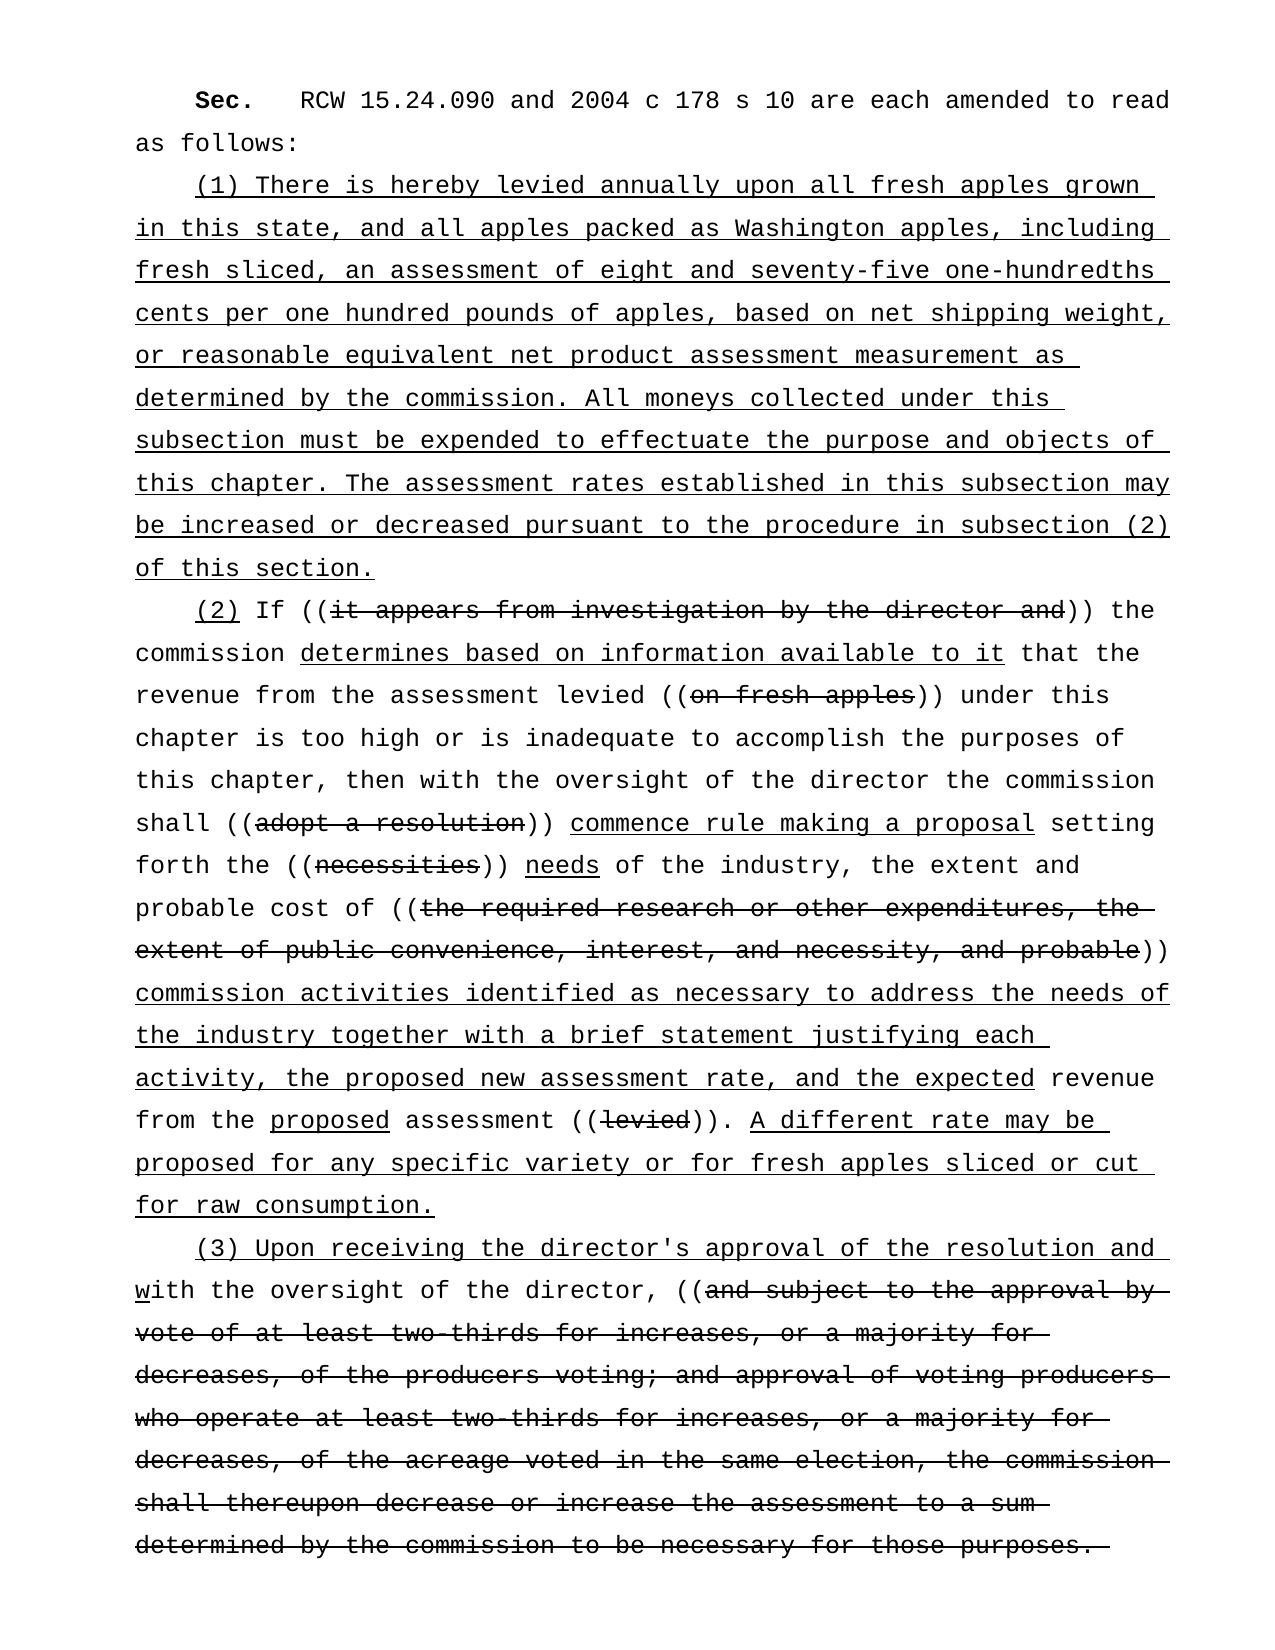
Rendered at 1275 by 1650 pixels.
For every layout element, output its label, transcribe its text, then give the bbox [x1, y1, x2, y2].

text (1) There is hereby levied annually upon all fresh apples grown in this state, and all apples packed as Washington apples, including fresh sliced, an assessment of eight and seventy-five one-hundredths cents per one hundred pounds of apples, based on net shipping weight, or reasonable equivalent net product assessment measurement as determined by the commission. All moneys collected under this subsection must be expended to effectuate the purpose and objects of this chapter. The assessment rates established in this subsection may be increased or decreased pursuant to the procedure in subsection (2) of this section. [135, 453, 1170, 494]
text (1) There is hereby levied annually upon all fresh apples grown in this state, and all apples packed as Washington apples, including fresh sliced, an assessment of eight and seventy-five one-hundredths cents per one hundred pounds of apples, based on net shipping weight, or reasonable equivalent net product assessment measurement as determined by the commission. All moneys collected under this subsection must be expended to effectuate the purpose and objects of this chapter. The assessment rates established in this subsection may be increased or decreased pursuant to the procedure in subsection (2) of this section. [135, 160, 1170, 239]
text (1) There is hereby levied annually upon all fresh apples grown in this state, and all apples packed as Washington apples, including fresh sliced, an assessment of eight and seventy-five one-hundredths cents per one hundred pounds of apples, based on net shipping weight, or reasonable equivalent net product assessment measurement as determined by the commission. All moneys collected under this subsection must be expended to effectuate the purpose and objects of this chapter. The assessment rates established in this subsection may be increased or decreased pursuant to the procedure in subsection (2) of this section. [135, 283, 1170, 324]
text (1) There is hereby levied annually upon all fresh apples grown in this state, and all apples packed as Washington apples, including fresh sliced, an assessment of eight and seventy-five one-hundredths cents per one hundred pounds of apples, based on net shipping weight, or reasonable equivalent net product assessment measurement as determined by the commission. All moneys collected under this subsection must be expended to effectuate the purpose and objects of this chapter. The assessment rates established in this subsection may be increased or decreased pursuant to the procedure in subsection (2) of this section. [135, 325, 1170, 451]
text (1) There is hereby levied annually upon all fresh apples grown in this state, and all apples packed as Washington apples, including fresh sliced, an assessment of eight and seventy-five one-hundredths cents per one hundred pounds of apples, based on net shipping weight, or reasonable equivalent net product assessment measurement as determined by the commission. All moneys collected under this subsection must be expended to effectuate the purpose and objects of this chapter. The assessment rates established in this subsection may be increased or decreased pursuant to the procedure in subsection (2) of this section. [135, 538, 1170, 585]
text (2) If ((it appears from investigation by the director and)) the commission determines based on information available to it that the revenue from the assessment levied ((on fresh apples)) under this chapter is too high or is inadequate to accomplish the purposes of this chapter, then with the oversight of the director the commission shall ((adopt a resolution)) commence rule making a proposal setting forth the ((necessities)) needs of the industry, the extent and probable cost of ((the required research or other expenditures, the extent of public convenience, interest, and necessity, and probable)) commission activities identified as necessary to address the needs of the industry together with a brief statement justifying each activity, the proposed new assessment rate, and the expected revenue from the proposed assessment ((levied)). A different rate may be proposed for any specific variety or for fresh apples sliced or cut for raw consumption. [135, 585, 1170, 1004]
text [135, 1463, 1170, 1562]
text (1) There is hereby levied annually upon all fresh apples grown in this state, and all apples packed as Washington apples, including fresh sliced, an assessment of eight and seventy-five one-hundredths cents per one hundred pounds of apples, based on net shipping weight, or reasonable equivalent net product assessment measurement as determined by the commission. All moneys collected under this subsection must be expended to effectuate the purpose and objects of this chapter. The assessment rates established in this subsection may be increased or decreased pursuant to the procedure in subsection (2) of this section. [135, 495, 1170, 536]
text (1) There is hereby levied annually upon all fresh apples grown in this state, and all apples packed as Washington apples, including fresh sliced, an assessment of eight and seventy-five one-hundredths cents per one hundred pounds of apples, based on net shipping weight, or reasonable equivalent net product assessment measurement as determined by the commission. All moneys collected under this subsection must be expended to effectuate the purpose and objects of this chapter. The assessment rates established in this subsection may be increased or decreased pursuant to the procedure in subsection (2) of this section. [135, 240, 1170, 281]
text (2) If ((it appears from investigation by the director and)) the commission determines based on information available to it that the revenue from the assessment levied ((on fresh apples)) under this chapter is too high or is inadequate to accomplish the purposes of this chapter, then with the oversight of the director the commission shall ((adopt a resolution)) commence rule making a proposal setting forth the ((necessities)) needs of the industry, the extent and probable cost of ((the required research or other expenditures, the extent of public convenience, interest, and necessity, and probable)) commission activities identified as necessary to address the needs of the industry together with a brief statement justifying each activity, the proposed new assessment rate, and the expected revenue from the proposed assessment ((levied)). A different rate may be proposed for any specific variety or for fresh apples sliced or cut for raw consumption. [135, 1005, 1170, 1222]
text Sec. RCW 15.24.090 and 2004 c 178 s 10 are each amended to read as follows: [135, 75, 1170, 160]
